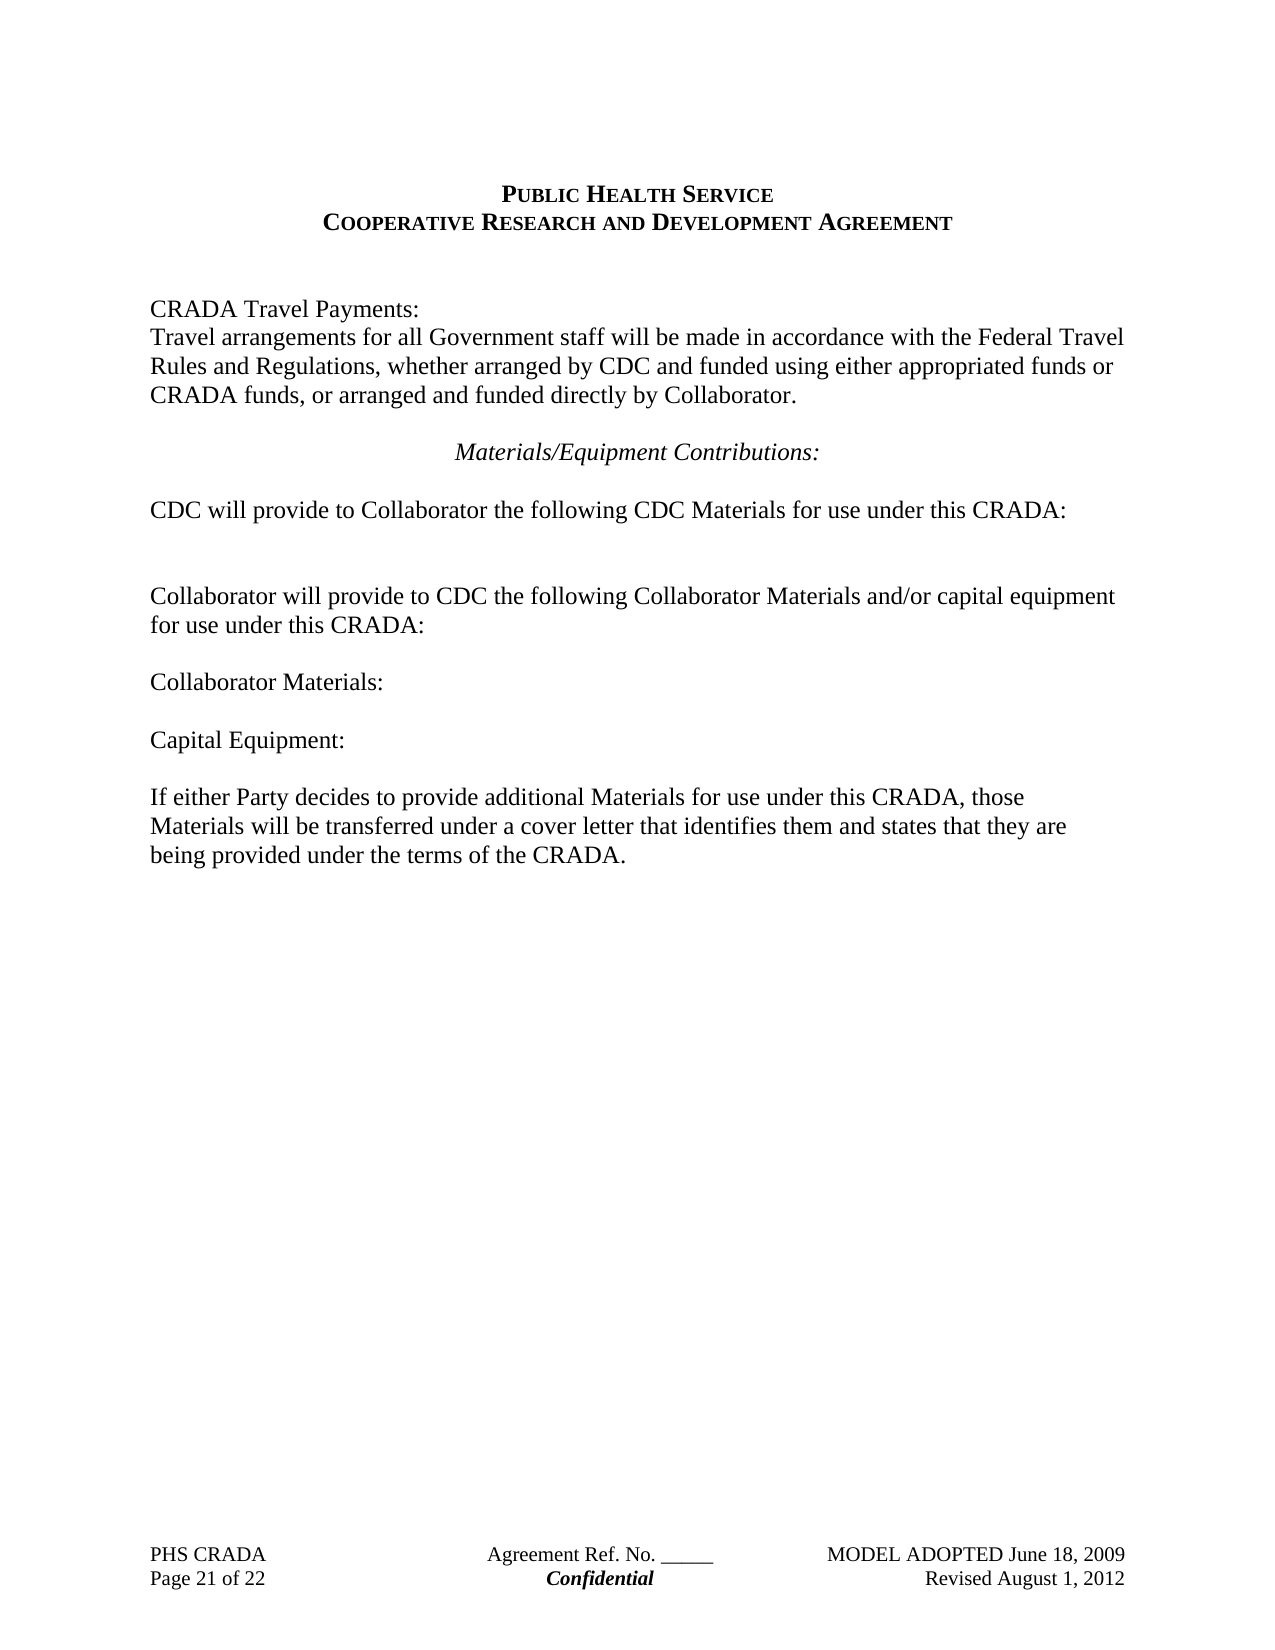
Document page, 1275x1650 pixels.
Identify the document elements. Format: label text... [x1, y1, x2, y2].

text Collaborator Materials: [150, 667, 1125, 696]
text If either Party decides to provide additional Materials for use under this CRADA, those Materials will be transferred under a cover letter that identifies them and states that they are being provided under the terms of the CRADA. [150, 782, 1125, 869]
text CDC will provide to Collaborator the following CDC Materials for use under this CRADA: [150, 495, 1125, 524]
text Travel arrangements for all Government staff will be made in accordance with the Federal Travel Rules and Regulations, whether arranged by CDC and funded using either appropriated funds or CRADA funds, or arranged and funded directly by Collaborator. [150, 322, 1125, 409]
text Capital Equipment: [150, 725, 1125, 754]
text Collaborator will provide to CDC the following Collaborator Materials and/or capital equipment for use under this CRADA: [150, 581, 1125, 639]
text CRADA Travel Payments: [150, 294, 1125, 322]
text Materials/Equipment Contributions: [150, 437, 1125, 466]
